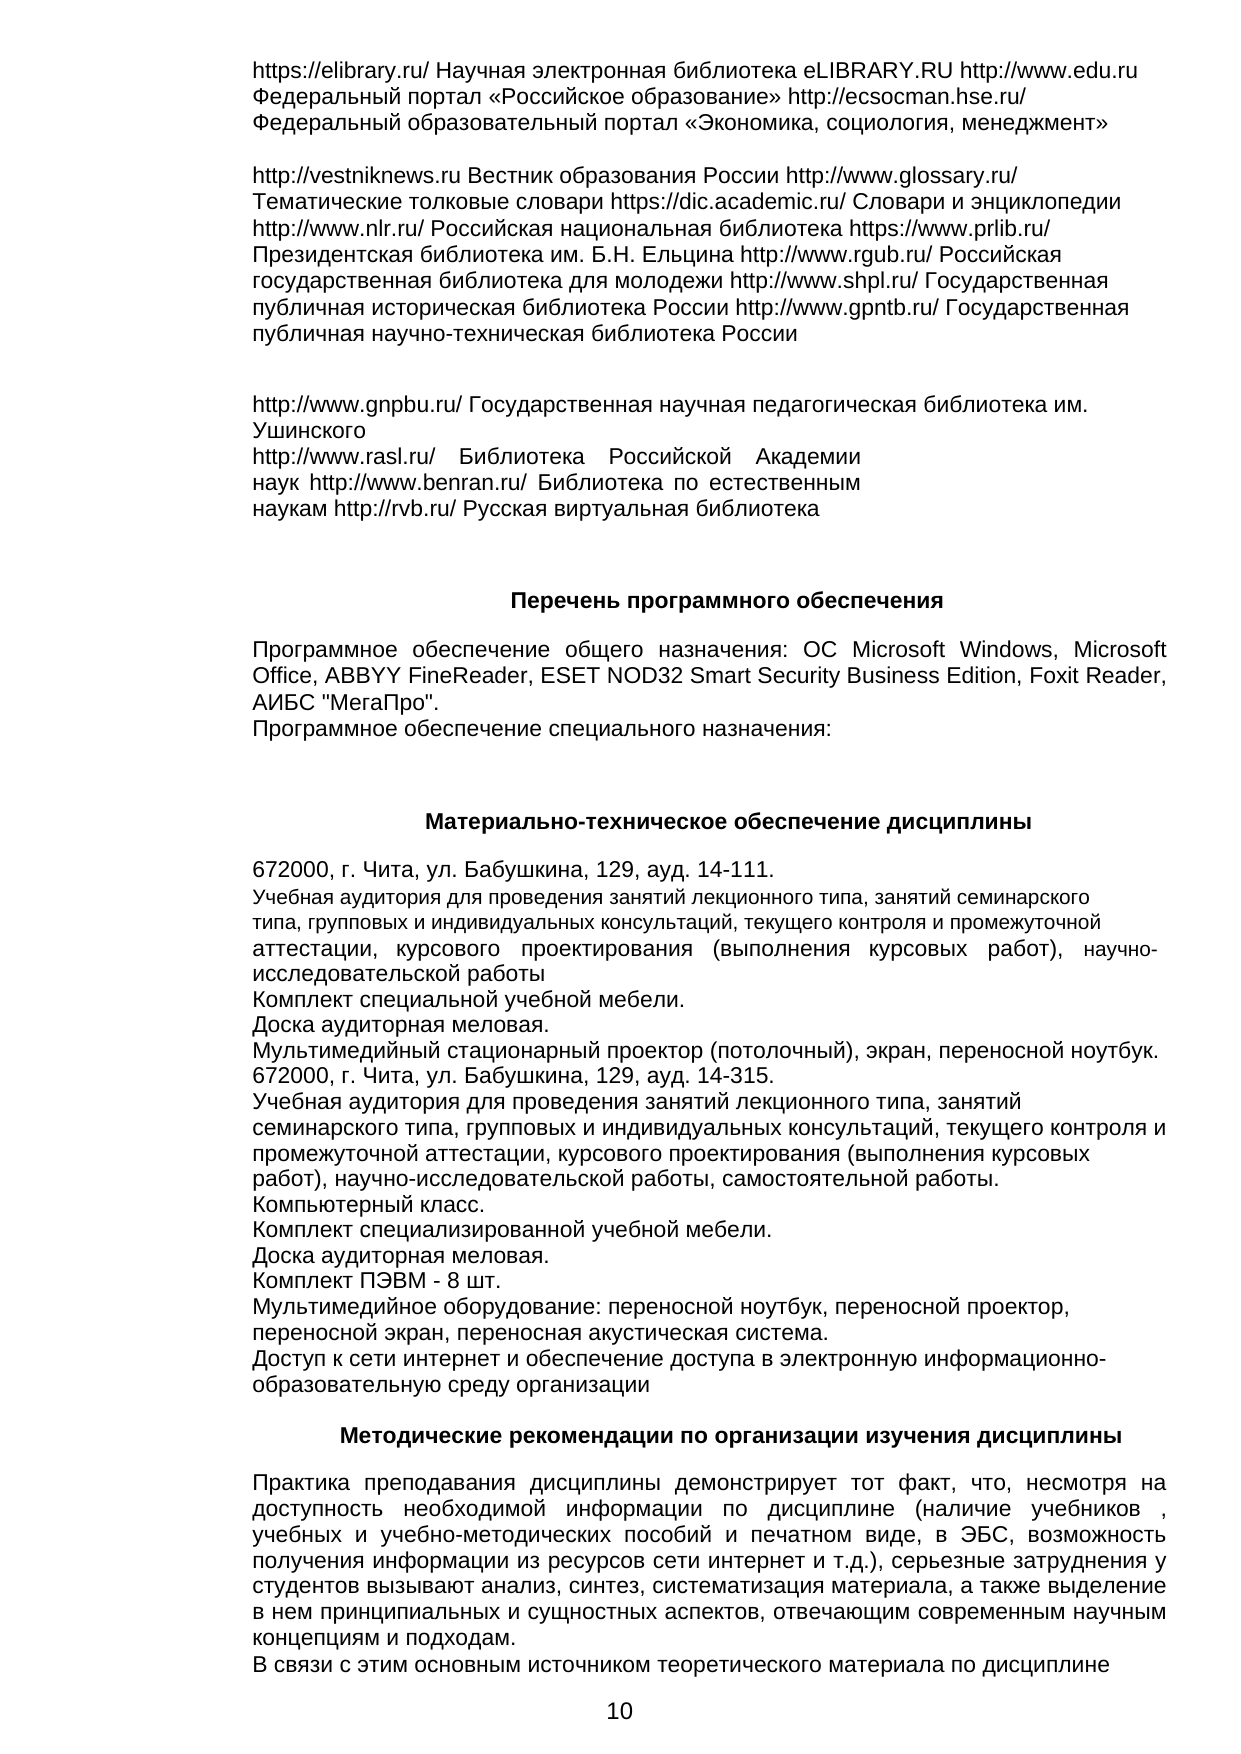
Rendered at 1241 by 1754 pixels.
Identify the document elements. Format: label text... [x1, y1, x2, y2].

text Программное обеспечение специального назначения: [252, 715, 1167, 741]
text 672000, г. Чита, ул. Бабушкина, 129, ауд. 14-111. [252, 856, 1167, 882]
text типа, групповых и индивидуальных консультаций, текущего контроля и промежуточной [252, 910, 1167, 934]
text Мультимедийное оборудование: переносной ноутбук, переносной проектор, переносной экран, переносная акустическая система. [252, 1294, 1165, 1345]
text http://www.gnpbu.ru/ Государственная научная педагогическая библиотека им. Ушинского [252, 392, 1161, 443]
text Комплект ПЭВМ - 8 шт. [252, 1268, 1167, 1294]
text В связи с этим основным источником теоретического материала по дисциплине [252, 1651, 1167, 1678]
text http://www.rasl.ru/ Библиотека Российской Академии наук http://www.benran.ru/ Библиотека по естественным наукам http://rvb.ru/ Русская виртуальная библиотека [252, 443, 861, 522]
text Программное обеспечение общего назначения: ОС Microsoft Windows, Microsoft Office, ABBYY FineReader, ESET NOD32 Smart Security Business Edition, Foxit Reader, АИБС "МегаПро". [252, 636, 1167, 715]
text 10 [606, 1697, 1167, 1724]
text Материально-техническое обеспечение дисциплины [425, 808, 1167, 834]
text https://elibrary.ru/ Научная электронная библиотека eLIBRARY.RU http://www.edu.ru Федеральный портал «Российское образование» http://ecsocman.hse.ru/ Федеральный образовательный портал «Экономика, социология, менеджмент» [252, 57, 1167, 136]
text Практика преподавания дисциплины демонстрирует тот факт, что, несмотря на доступность необходимой информации по дисциплине (наличие учебников , учебных и учебно-методических пособий и печатном виде, в ЭБС, возможность получения информации из ресурсов сети интернет и т.д.), серьезные затруднения у студентов вызывают анализ, синтез, систематизация материала, а также выделение в нем принципиальных и сущностных аспектов, отвечающим современным научным концепциям и подходам. [252, 1470, 1167, 1651]
text 672000, г. Чита, ул. Бабушкина, 129, ауд. 14-315. [252, 1063, 1167, 1089]
text Доска аудиторная меловая. [252, 1243, 1167, 1268]
text Перечень программного обеспечения [510, 587, 1167, 614]
text Комплект специализированной учебной мебели. [252, 1217, 1167, 1243]
text Комплект специальной учебной мебели. [252, 987, 1167, 1012]
text Учебная аудитория для проведения занятий лекционного типа, занятий семинарского [252, 884, 1167, 908]
text Доска аудиторная меловая. [252, 1012, 1167, 1038]
text Учебная аудитория для проведения занятий лекционного типа, занятий семинарского типа, групповых и индивидуальных консультаций, текущего контроля и промежуточной аттестации, курсового проектирования (выполнения курсовых работ), научно-исследовательской работы, самостоятельной работы. Компьютерный класс. [252, 1089, 1167, 1217]
text Методические рекомендации по организации изучения дисциплины [339, 1422, 1167, 1448]
text аттестации, курсового проектирования (выполнения курсовых работ), научно- [252, 935, 1167, 961]
text http://vestniknews.ru Вестник образования России http://www.glossary.ru/ Тематические толковые словари https://dic.academic.ru/ Словари и энциклопедии http://www.nlr.ru/ Российская национальная библиотека https://www.prlib.ru/ Президентская библиотека им. Б.Н. Ельцина http://www.rgub.ru/ Российская государственная библиотека для молодежи http://www.shpl.ru/ Государственная публичная историческая библиотека России http://www.gpntb.ru/ Государственная публичная научно-техническая библиотека России [252, 162, 1161, 346]
text Мультимедийный стационарный проектор (потолочный), экран, переносной ноутбук. [252, 1038, 1167, 1063]
text исследовательской работы [252, 961, 1167, 987]
text Доступ к сети интернет и обеспечение доступа в электронную информационно-образовательную среду организации [252, 1345, 1165, 1397]
